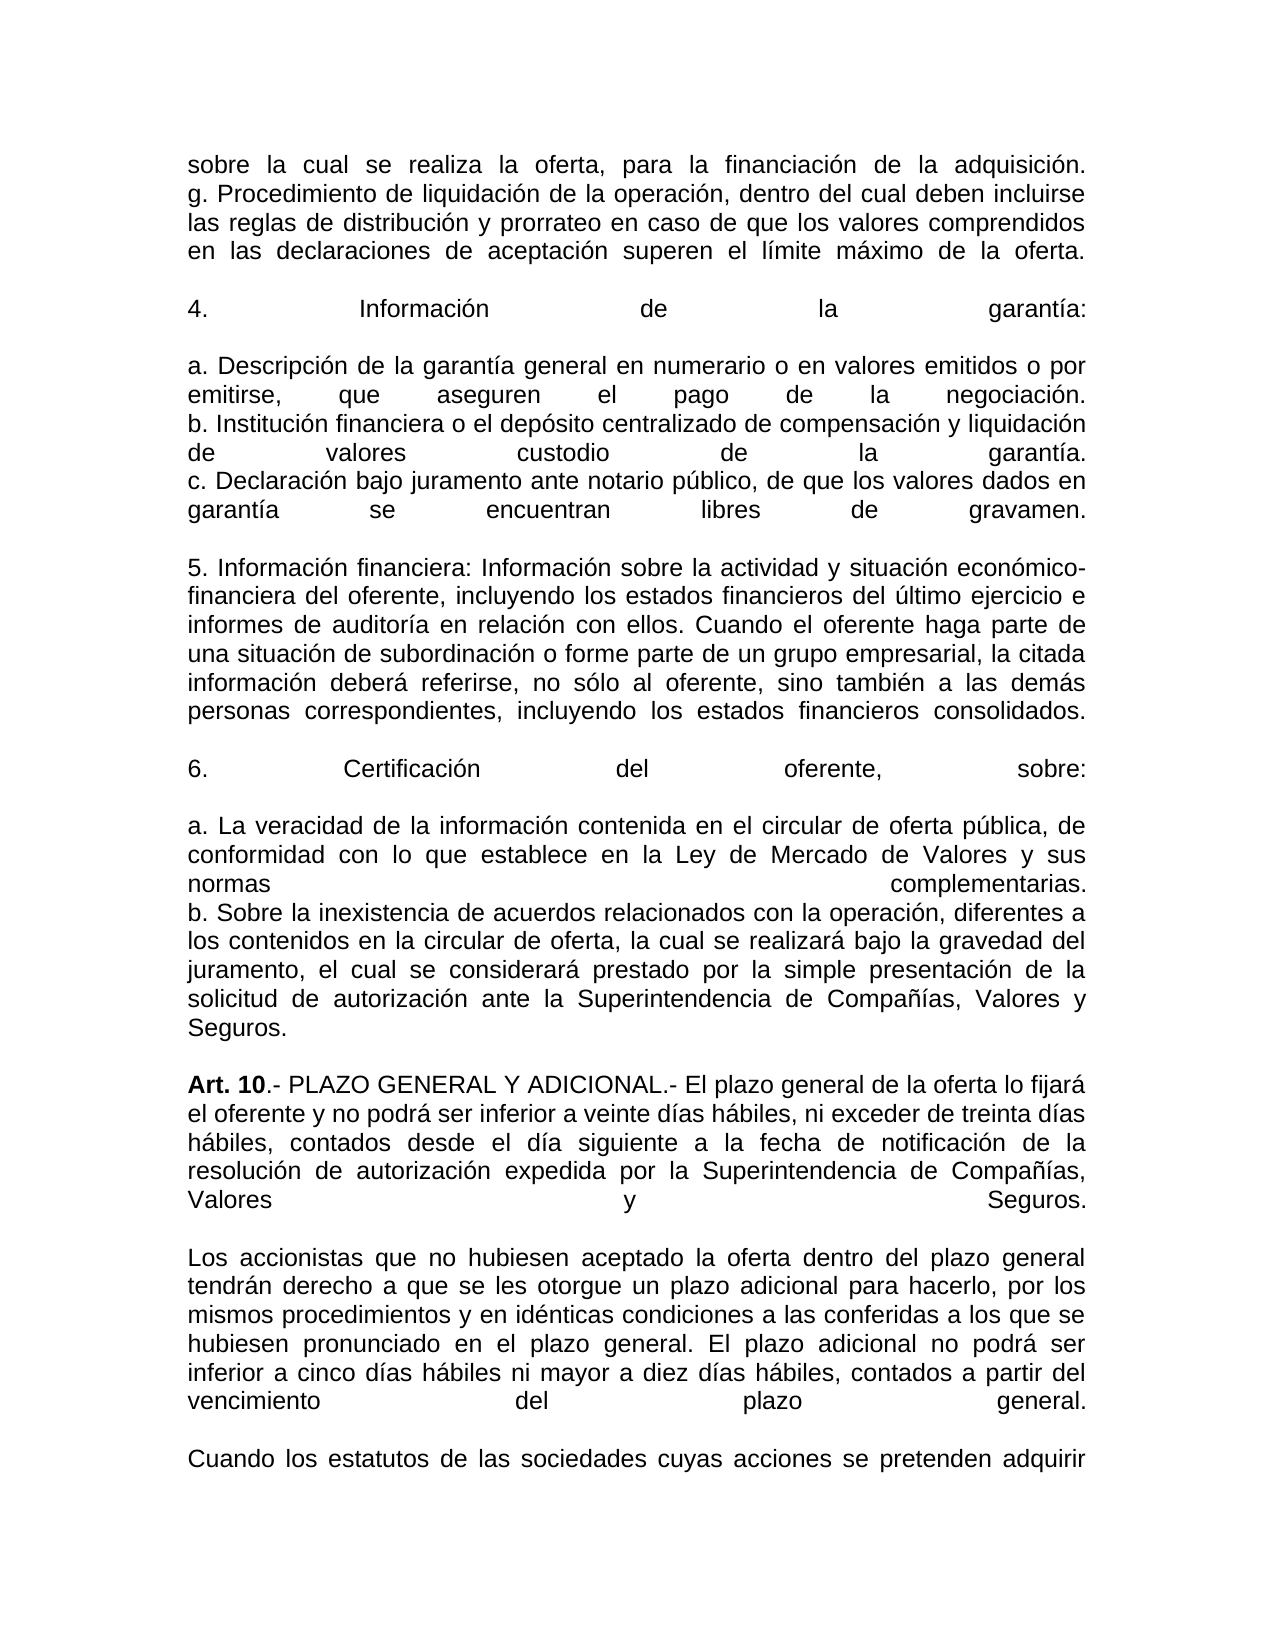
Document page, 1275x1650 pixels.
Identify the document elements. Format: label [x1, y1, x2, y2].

text [187, 150, 1087, 1472]
